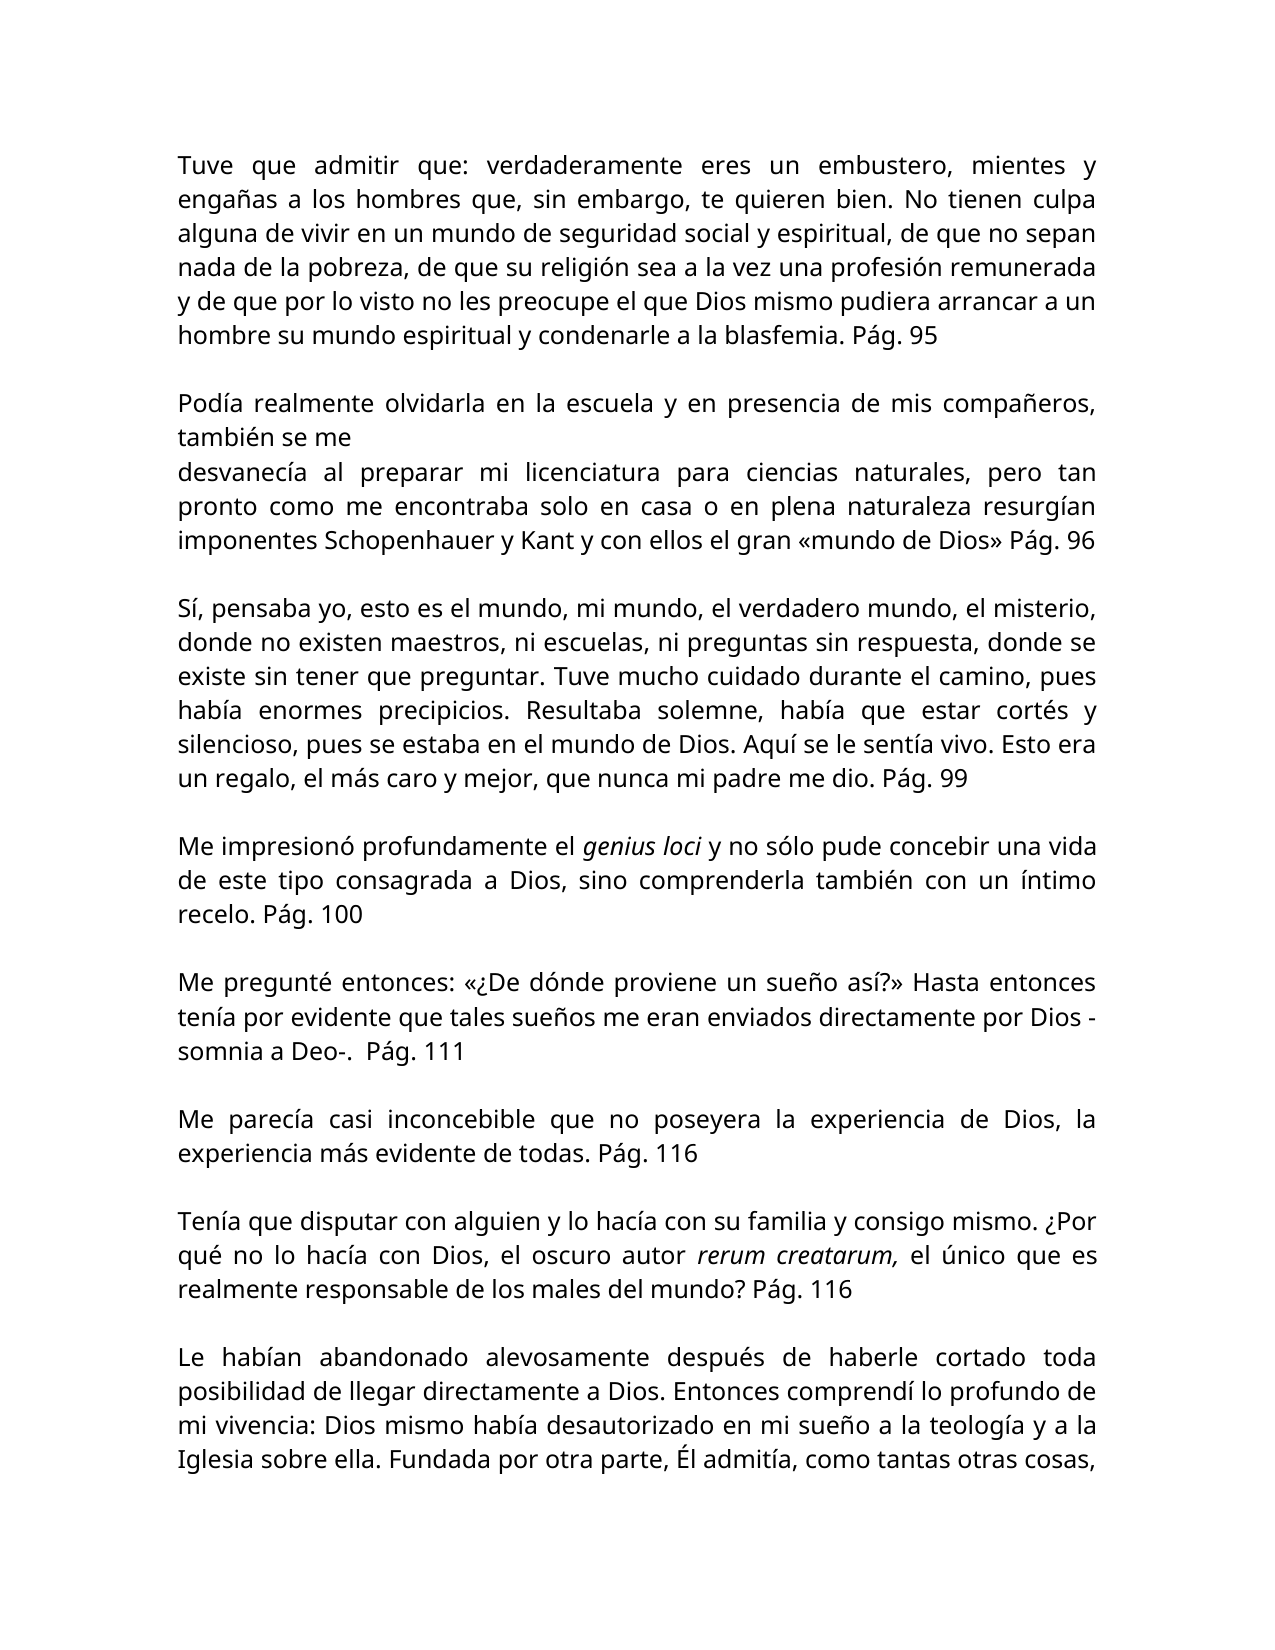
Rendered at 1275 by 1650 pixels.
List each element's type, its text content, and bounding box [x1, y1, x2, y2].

text Tuve que admitir que: verdaderamente eres un embustero, mientes y engañas a los hombres que, sin embargo, te quieren bien. No tienen culpa alguna de vivir en un mundo de seguridad social y espiritual, de que no sepan nada de la pobreza, de que su religión sea a la vez una profesión remunerada y de que por lo visto no les preocupe el que Dios mismo pudiera arrancar a un hombre su mundo espiritual y condenarle a la blasfemia. Pág. 95 [177, 148, 1098, 352]
text Podía realmente olvidarla en la escuela y en presencia de mis compañeros, también se me [177, 386, 1098, 454]
text desvanecía al preparar mi licenciatura para ciencias naturales, pero tan pronto como me encontraba solo en casa o en plena naturaleza resurgían imponentes Schopenhauer y Kant y con ellos el gran «mundo de Dios» Pág. 96 [177, 454, 1098, 556]
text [177, 1340, 1098, 1476]
text Me impresionó profundamente el genius loci y no sólo pude concebir una vida de este tipo consagrada a Dios, sino comprenderla también con un íntimo recelo. Pág. 100 [177, 829, 1098, 931]
text Me pregunté entonces: «¿De dónde proviene un sueño así?» Hasta entonces tenía por evidente que tales sueños me eran enviados directamente por Dios -somnia a Deo-. Pág. 111 [177, 965, 1098, 1067]
text Sí, pensaba yo, esto es el mundo, mi mundo, el verdadero mundo, el misterio, donde no existen maestros, ni escuelas, ni preguntas sin respuesta, donde se existe sin tener que preguntar. Tuve mucho cuidado durante el camino, pues había enormes precipicios. Resultaba solemne, había que estar cortés y silencioso, pues se estaba en el mundo de Dios. Aquí se le sentía vivo. Esto era un regalo, el más caro y mejor, que nunca mi padre me dio. Pág. 99 [177, 590, 1098, 795]
text Me parecía casi inconcebible que no poseyera la experiencia de Dios, la experiencia más evidente de todas. Pág. 116 [177, 1101, 1098, 1169]
text Tenía que disputar con alguien y lo hacía con su familia y consigo mismo. ¿Por qué no lo hacía con Dios, el oscuro autor rerum creatarum, el único que es realmente responsable de los males del mundo? Pág. 116 [177, 1203, 1098, 1306]
